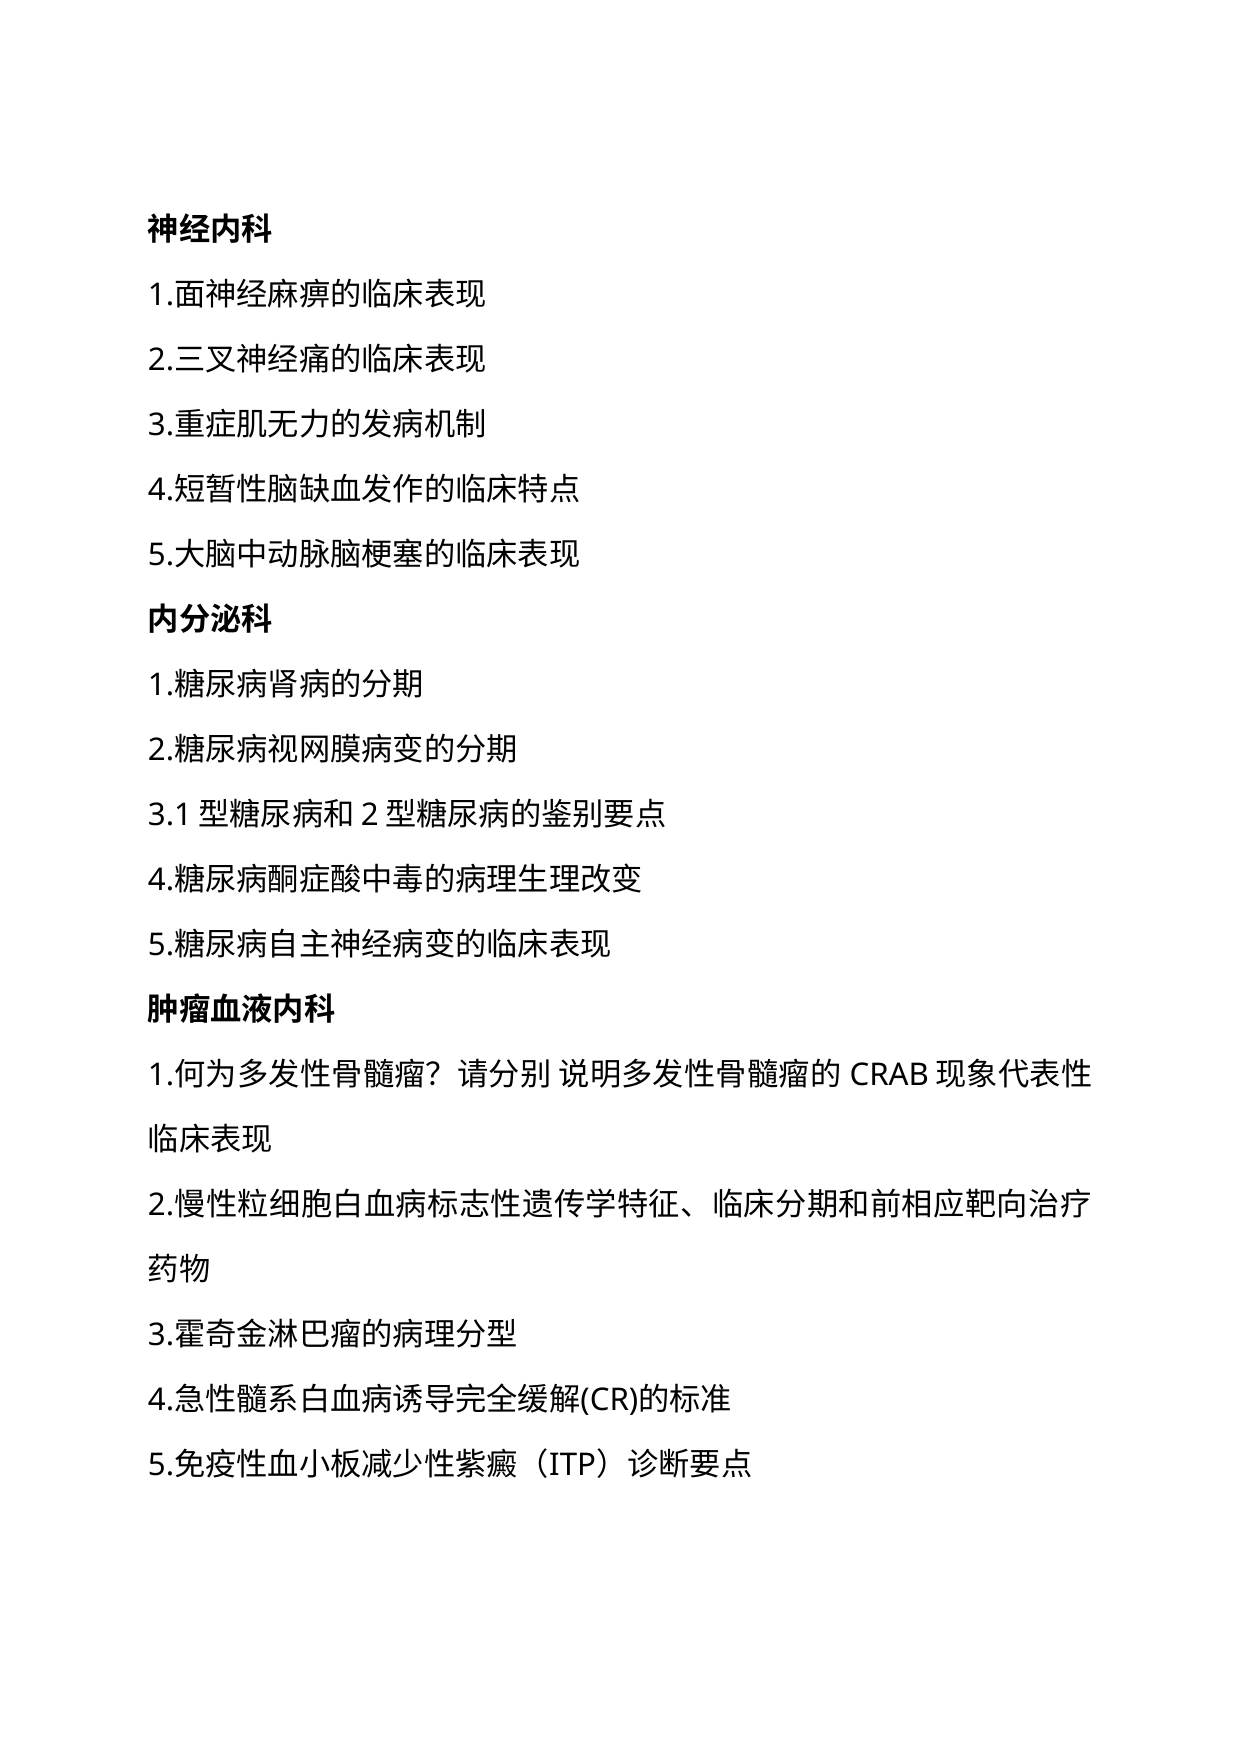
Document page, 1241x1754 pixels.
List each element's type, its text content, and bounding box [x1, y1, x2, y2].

text 2.慢性粒细胞白血病标志性遗传学特征、临床分期和前相应靶向治疗药物 [148, 1169, 1093, 1299]
text 5.大脑中动脉脑梗塞的临床表现 [148, 519, 1093, 584]
text 1.何为多发性骨髓瘤？请分别 说明多发性骨髓瘤的CRAB现象代表性临床表现 [148, 1039, 1093, 1169]
text 4.糖尿病酮症酸中毒的病理生理改变 [148, 844, 1093, 909]
text 1.糖尿病肾病的分期 [148, 649, 1093, 714]
text 3.重症肌无力的发病机制 [148, 389, 1093, 454]
text 3.霍奇金淋巴瘤的病理分型 [148, 1299, 1093, 1364]
text 5.免疫性血小板减少性紫癜（ITP）诊断要点 [148, 1429, 1093, 1494]
text 神经内科 [148, 194, 1093, 259]
text 内分泌科 [148, 584, 1093, 649]
text 1.面神经麻痹的临床表现 [148, 259, 1093, 324]
text 肿瘤血液内科 [148, 974, 1093, 1039]
text 4.短暂性脑缺血发作的临床特点 [148, 454, 1093, 519]
text 3.1型糖尿病和2型糖尿病的鉴别要点 [148, 779, 1093, 844]
text 2.三叉神经痛的临床表现 [148, 324, 1093, 389]
text 4.急性髓系白血病诱导完全缓解(CR)的标准 [148, 1364, 1093, 1429]
text 2.糖尿病视网膜病变的分期 [148, 714, 1093, 779]
text 5.糖尿病自主神经病变的临床表现 [148, 909, 1093, 974]
